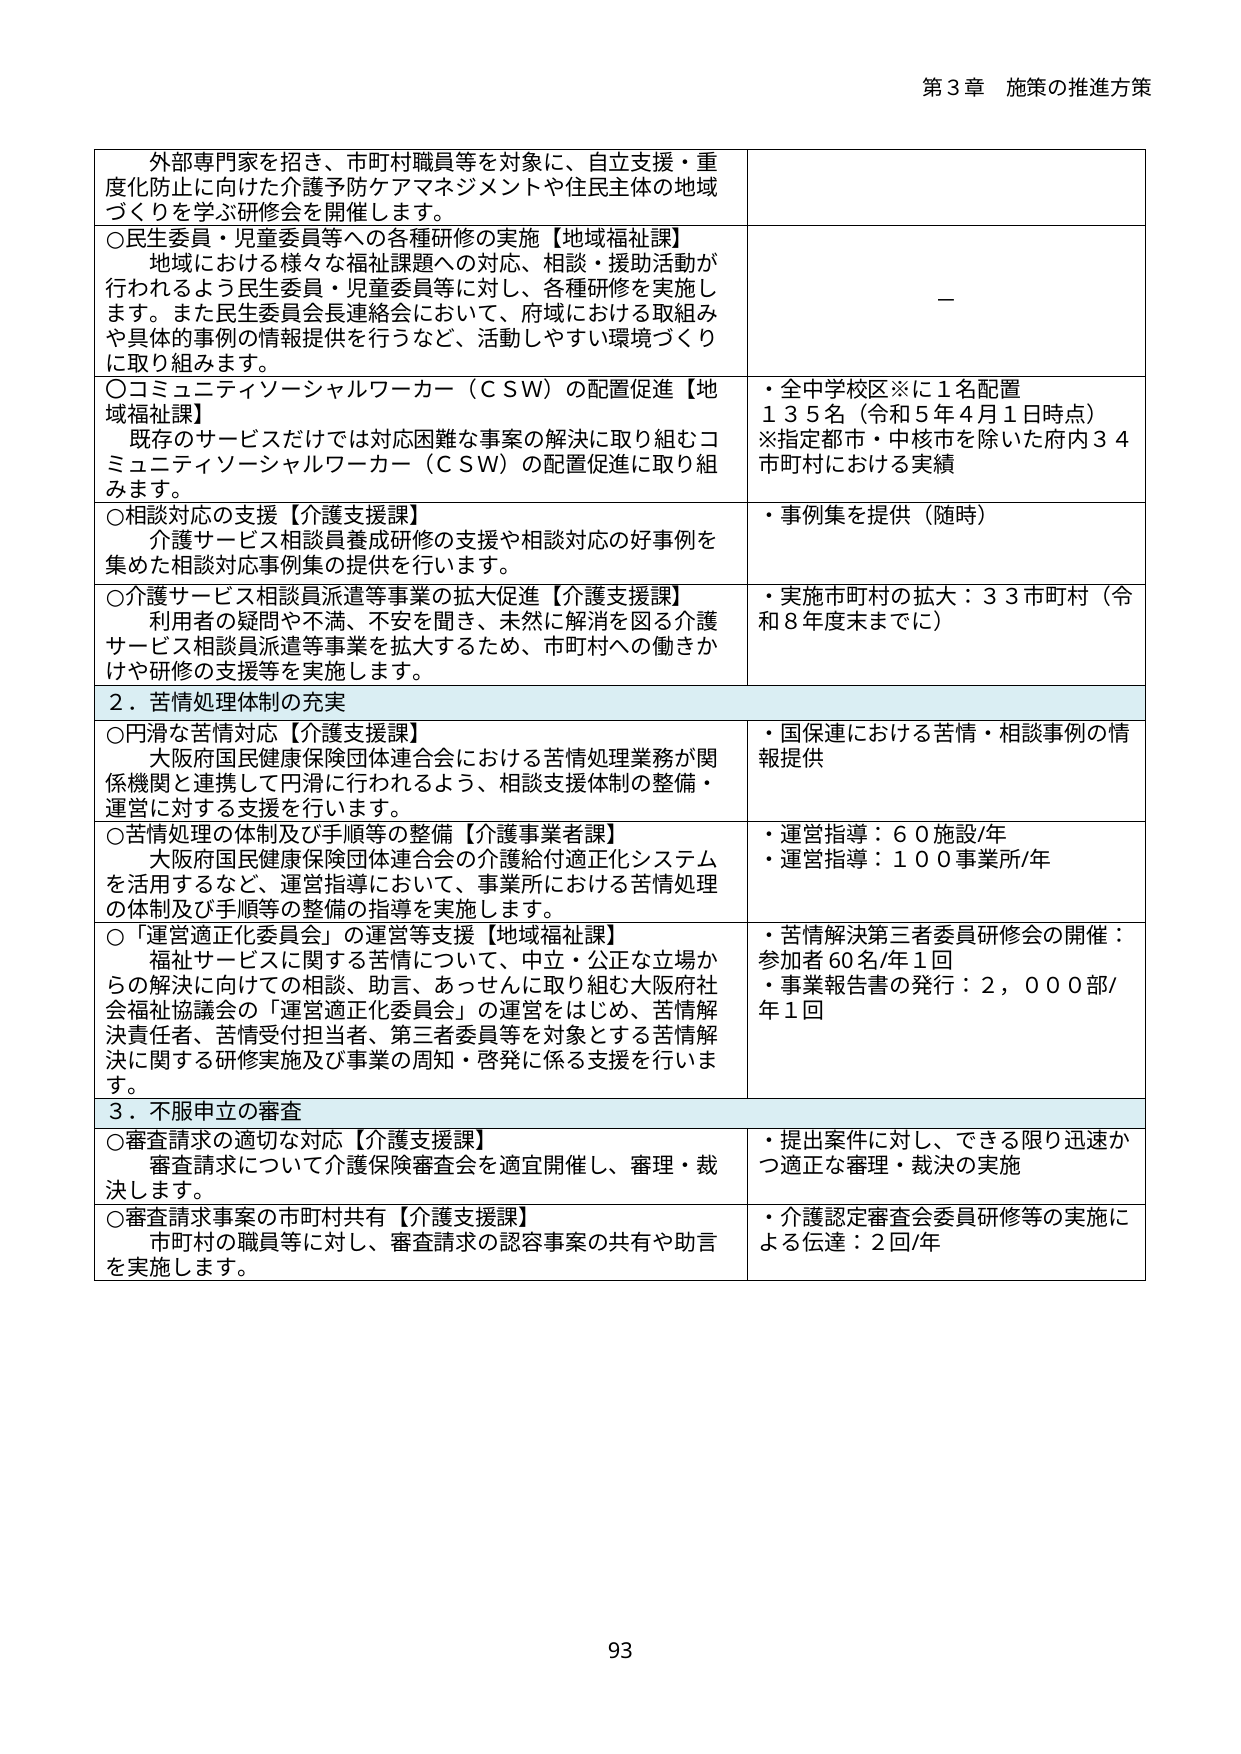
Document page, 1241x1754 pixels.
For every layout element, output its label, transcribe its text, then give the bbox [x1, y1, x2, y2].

table_cell ・運営指導：６０施設/年 ・運営指導：１００事業所/年 [748, 822, 1145, 922]
table_cell ○「運営適正化委員会」の運営等支援【地域福祉課】 福祉サービスに関する苦情について、中立・公正な立場からの解決に向けての相談、助言、あっせんに取り組む大阪府社会福祉協議会の「運営適正化委員会」の運営をはじめ、苦情解決責任者、苦情受付担当者、第三者委員等を対象とする苦情解決に関する研修実施及び事業の周知・啓発に係る支援を行います。 [95, 923, 747, 1098]
table_cell ・全中学校区※に１名配置 １３５名（令和５年４月１日時点） ※指定都市・中核市を除いた府内３４市町村における実績 [748, 377, 1145, 502]
table_cell ○審査請求事案の市町村共有【介護支援課】 市町村の職員等に対し、審査請求の認容事案の共有や助言を実施します。 [95, 1205, 747, 1280]
table_cell ○民生委員・児童委員等への各種研修の実施【地域福祉課】 地域における様々な福祉課題への対応、相談・援助活動が行われるよう民生委員・児童委員等に対し、各種研修を実施します。また民生委員会長連絡会において、府域における取組みや具体的事例の情報提供を行うなど、活動しやすい環境づくりに取り組みます。 [95, 226, 747, 376]
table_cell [95, 150, 747, 225]
table_cell ○相談対応の支援【介護支援課】 介護サービス相談員養成研修の支援や相談対応の好事例を集めた相談対応事例集の提供を行います。 [95, 503, 747, 584]
table_cell ○円滑な苦情対応【介護支援課】 大阪府国民健康保険団体連合会における苦情処理業務が関係機関と連携して円滑に行われるよう、相談支援体制の整備・運営に対する支援を行います。 [95, 721, 747, 821]
table_cell ○審査請求の適切な対応【介護支援課】 審査請求について介護保険審査会を適宜開催し、審理・裁決します。 [95, 1129, 747, 1204]
table_cell － [748, 150, 1145, 225]
table_cell ・提出案件に対し、できる限り迅速かつ適正な審理・裁決の実施 [748, 1129, 1145, 1204]
table_cell ○苦情処理の体制及び手順等の整備【介護事業者課】 大阪府国民健康保険団体連合会の介護給付適正化システムを活用するなど、運営指導において、事業所における苦情処理の体制及び手順等の整備の指導を実施します。 [95, 822, 747, 922]
table_cell ２．苦情処理体制の充実 [95, 686, 1145, 720]
table_cell ・国保連における苦情・相談事例の情報提供 [748, 721, 1145, 821]
table_cell － [748, 226, 1145, 376]
table_cell 〇コミュニティソーシャルワーカー（ＣＳＷ）の配置促進【地域福祉課】 既存のサービスだけでは対応困難な事案の解決に取り組むコミュニティソーシャルワーカー（ＣＳＷ）の配置促進に取り組みます。 [95, 377, 747, 502]
table_cell ○介護サービス相談員派遣等事業の拡大促進【介護支援課】 利用者の疑問や不満、不安を聞き、未然に解消を図る介護サービス相談員派遣等事業を拡大するため、市町村への働きかけや研修の支援等を実施します。 [95, 585, 747, 685]
table_cell ・実施市町村の拡大：３３市町村（令和８年度末までに） [748, 585, 1145, 685]
table_cell ３．不服申立の審査 [95, 1099, 1145, 1128]
table_cell ・苦情解決第三者委員研修会の開催：参加者60名/年１回 ・事業報告書の発行：２，０００部/年１回 [748, 923, 1145, 1098]
table_cell ・介護認定審査会委員研修等の実施による伝達：２回/年 [748, 1205, 1145, 1280]
table_cell ・事例集を提供（随時） [748, 503, 1145, 584]
